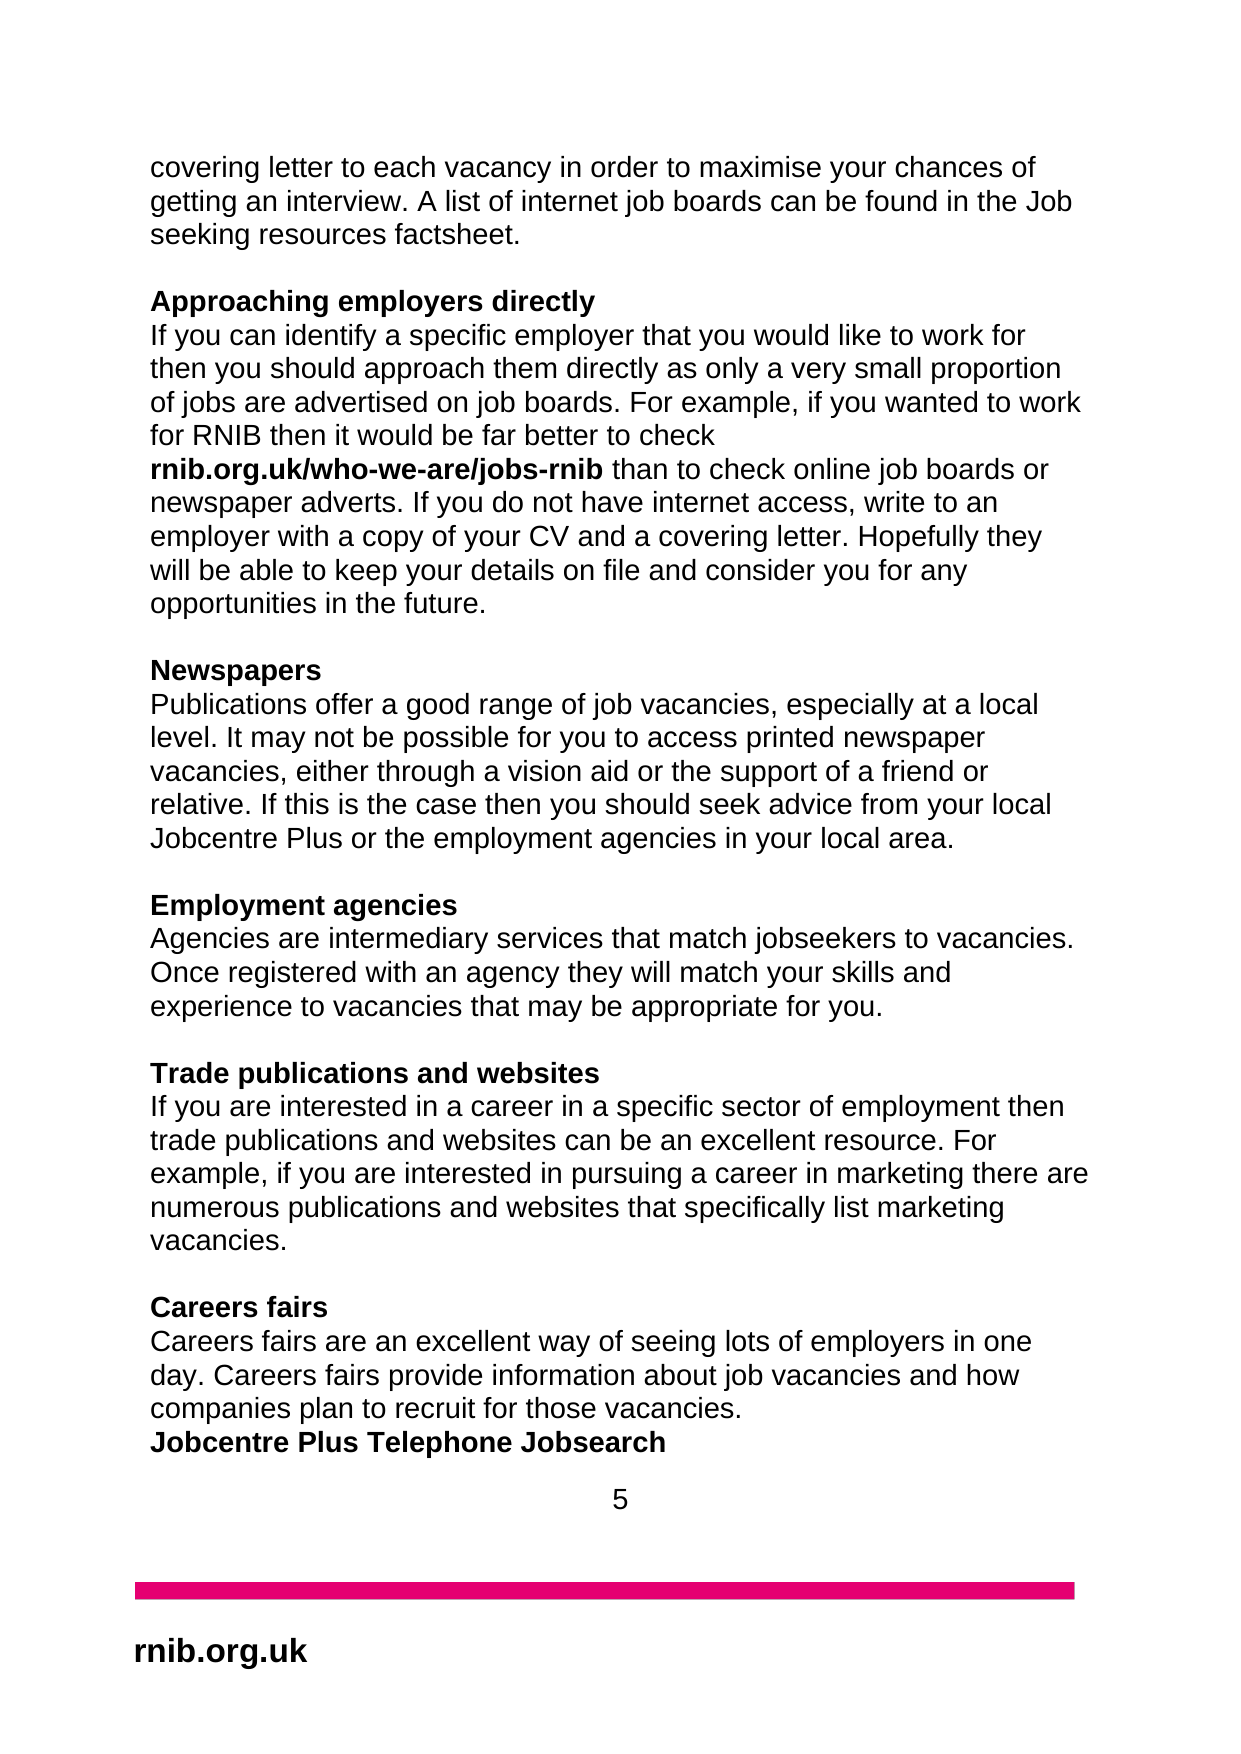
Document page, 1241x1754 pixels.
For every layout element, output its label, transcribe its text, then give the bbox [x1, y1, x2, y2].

text Approaching employers directly [150, 284, 1090, 318]
picture [135, 1582, 1076, 1601]
text Careers fairs [150, 1290, 1090, 1324]
text Trade publications and websites [150, 1056, 1090, 1089]
text Jobcentre Plus Telephone Jobsearch [150, 1424, 1090, 1458]
text Publications offer a good range of job vacancies, especially at a local level. It may not be possible for you to access printed newspaper vacancies, either through a vision aid or the support of a friend or relative. If this is the case then you should seek advice from your local Jobcentre Plus or the employment agencies in your local area. [150, 687, 1090, 854]
text If you can identify a specific employer that you would like to work for then you should approach them directly as only a very small proportion of jobs are advertised on job boards. For example, if you wanted to work for RNIB then it would be far better to check rnib.org.uk/who-we-are/jobs-rnib than to check online job boards or newspaper adverts. If you do not have internet access, write to an employer with a copy of your CV and a covering letter. Hopefully they will be able to keep your details on file and consider you for any opportunities in the future. [150, 318, 1090, 619]
text Agencies are intermediary services that match jobseekers to vacancies. Once registered with an agency they will match your skills and experience to vacancies that may be appropriate for you. [150, 921, 1090, 1022]
text Employment agencies [150, 888, 1090, 921]
text Newspapers [150, 653, 1090, 687]
text Careers fairs are an excellent way of seeing lots of employers in one day. Careers fairs provide information about job vacancies and how companies plan to recruit for those vacancies. [150, 1324, 1090, 1424]
text If you are interested in a career in a specific sector of employment then trade publications and websites can be an excellent resource. For example, if you are interested in pursuing a career in marketing there are numerous publications and websites that specifically list marketing vacancies. [150, 1089, 1090, 1257]
